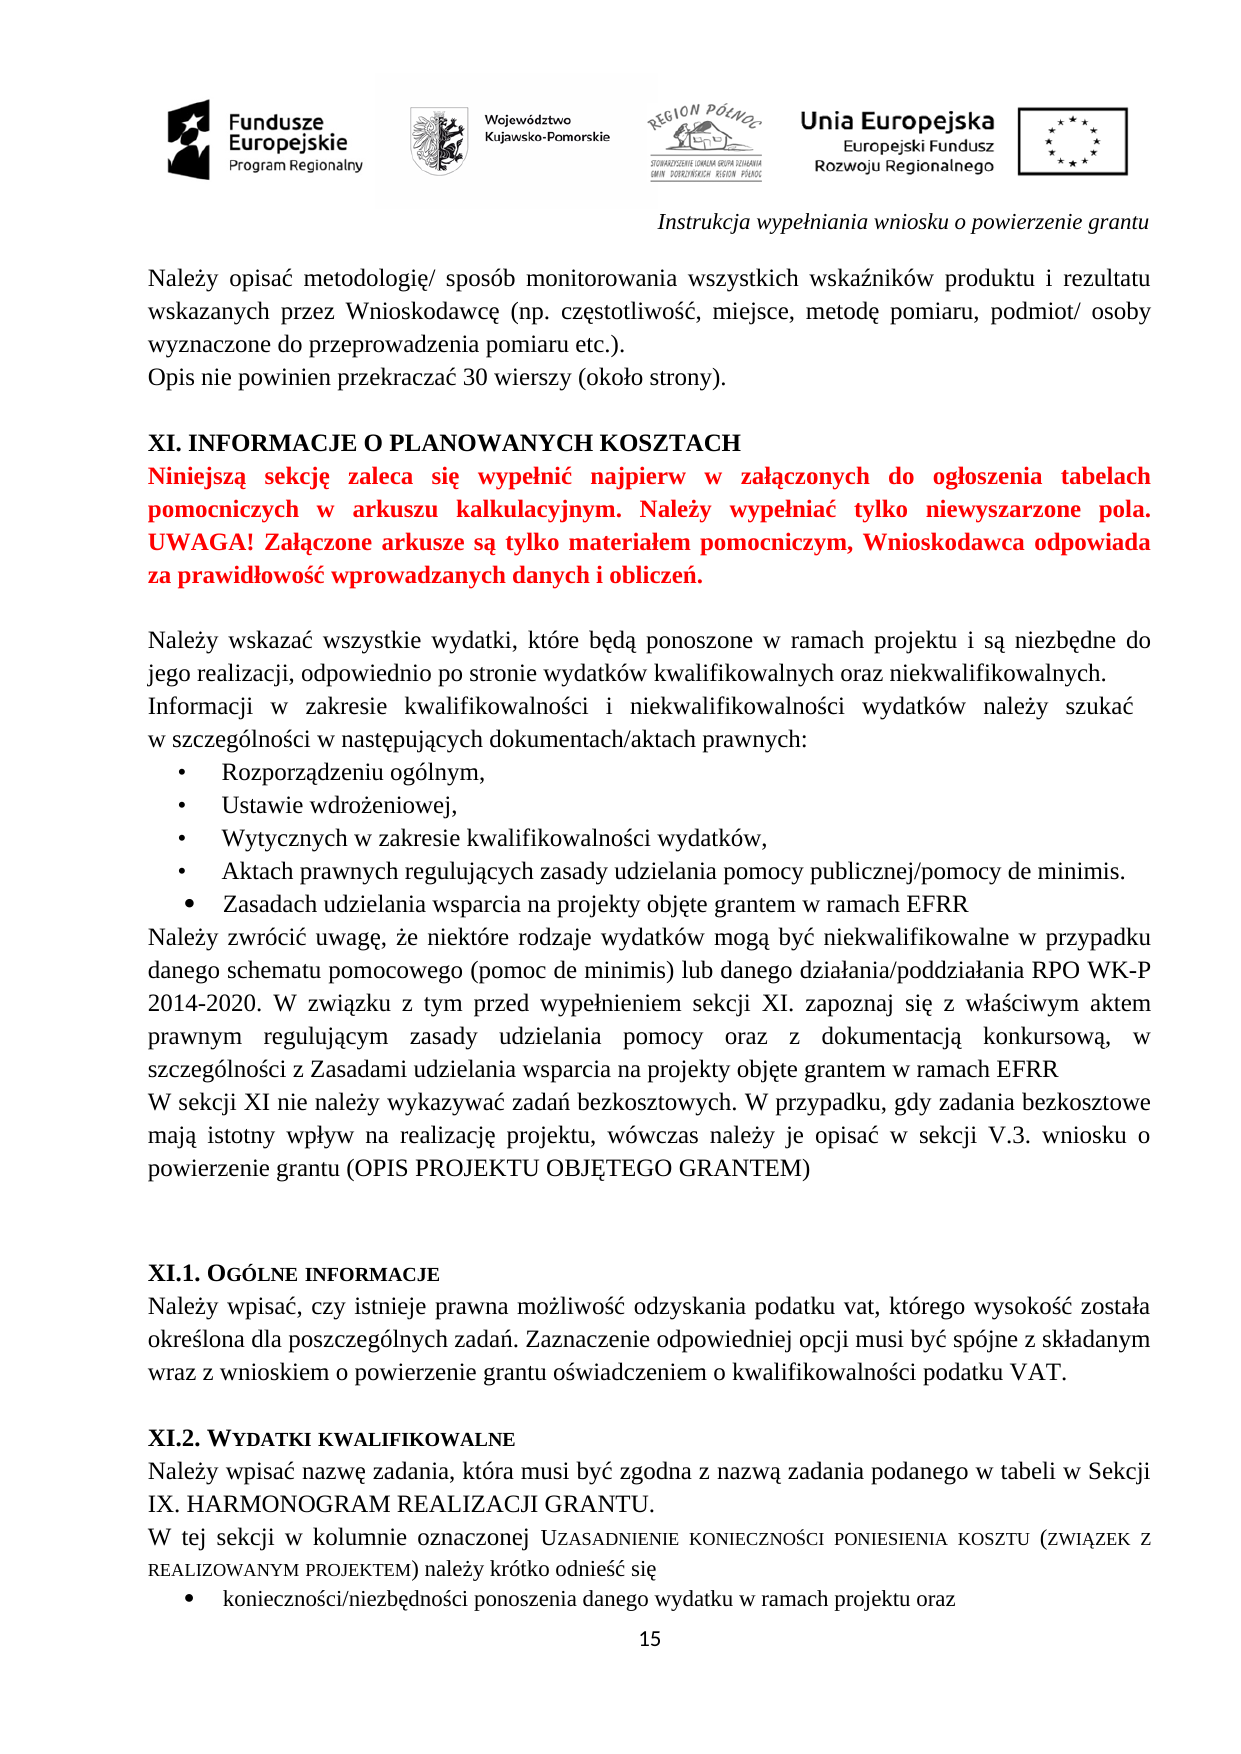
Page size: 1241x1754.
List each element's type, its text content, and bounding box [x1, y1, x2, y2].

text • Aktach prawnych regulujących zasady udzielania pomocy publicznej/pomocy de minimis. [148, 856, 1152, 885]
text • Wytycznych w zakresie kwalifikowalności wydatków, [148, 823, 1152, 852]
text XI. INFORMACJE O PLANOWANYCH KOSZTACH [148, 428, 1152, 457]
text XI.2. Wydatki kwalifikowalne [148, 1423, 1152, 1452]
text Opis nie powinien przekraczać 30 wierszy (około strony). [148, 362, 1152, 391]
text XI.1. Ogólne informacje [148, 1258, 1152, 1287]
text Należy wpisać nazwę zadania, która musi być zgodna z nazwą zadania podanego w tabeli w Sekcji IX. HARMONOGRAM REALIZACJI GRANTU. [148, 1456, 1152, 1518]
picture [147, 73, 1152, 209]
text Niniejszą sekcję zaleca się wypełnić najpierw w załączonych do ogłoszenia tabelach pomocniczych w arkuszu kalkulacyjnym. Należy wypełniać tylko niewyszarzone pola. UWAGA! Załączone arkusze są tylko materiałem pomocniczym, Wnioskodawca odpowiada za prawidłowość wprowadzanych danych i obliczeń. [148, 461, 1152, 589]
text W sekcji XI nie należy wykazywać zadań bezkosztowych. W przypadku, gdy zadania bezkosztowe mają istotny wpływ na realizację projektu, wówczas należy je opisać w sekcji V.3. wniosku o powierzenie grantu (OPIS PROJEKTU OBJĘTEGO GRANTEM) [148, 1087, 1152, 1182]
text • Ustawie wdrożeniowej, [148, 790, 1152, 819]
text Należy wskazać wszystkie wydatki, które będą ponoszone w ramach projektu i są niezbędne do jego realizacji, odpowiednio po stronie wydatków kwalifikowalnych oraz niekwalifikowalnych. [148, 625, 1152, 687]
list konieczności/niezbędności ponoszenia danego wydatku w ramach projektu oraz [185, 1585, 1152, 1611]
text Należy wpisać, czy istnieje prawna możliwość odzyskania podatku vat, którego wysokość została określona dla poszczególnych zadań. Zaznaczenie odpowiedniej opcji musi być spójne z składanym wraz z wnioskiem o powierzenie grantu oświadczeniem o kwalifikowalności podatku VAT. [148, 1291, 1152, 1386]
list Zasadach udzielania wsparcia na projekty objęte grantem w ramach EFRR [185, 889, 1152, 918]
text Informacji w zakresie kwalifikowalności i niekwalifikowalności wydatków należy szukać w szczególności w następujących dokumentach/aktach prawnych: [148, 691, 1152, 753]
text Należy opisać metodologię/ sposób monitorowania wszystkich wskaźników produktu i rezultatu wskazanych przez Wnioskodawcę (np. częstotliwość, miejsce, metodę pomiaru, podmiot/ osoby wyznaczone do przeprowadzenia pomiaru etc.). [148, 263, 1152, 357]
text • Rozporządzeniu ogólnym, [148, 757, 1152, 786]
text Należy zwrócić uwagę, że niektóre rodzaje wydatków mogą być niekwalifikowalne w przypadku danego schematu pomocowego (pomoc de minimis) lub danego działania/poddziałania RPO WK-P 2014-2020. W związku z tym przed wypełnieniem sekcji XI. zapoznaj się z właściwym aktem prawnym regulującym zasady udzielania pomocy oraz z dokumentacją konkursową, w szczególności z Zasadami udzielania wsparcia na projekty objęte grantem w ramach EFRR [148, 922, 1152, 1083]
text W tej sekcji w kolumnie oznaczonej Uzasadnienie konieczności poniesienia kosztu (związek z realizowanym projektem) należy krótko odnieść się [148, 1522, 1152, 1581]
